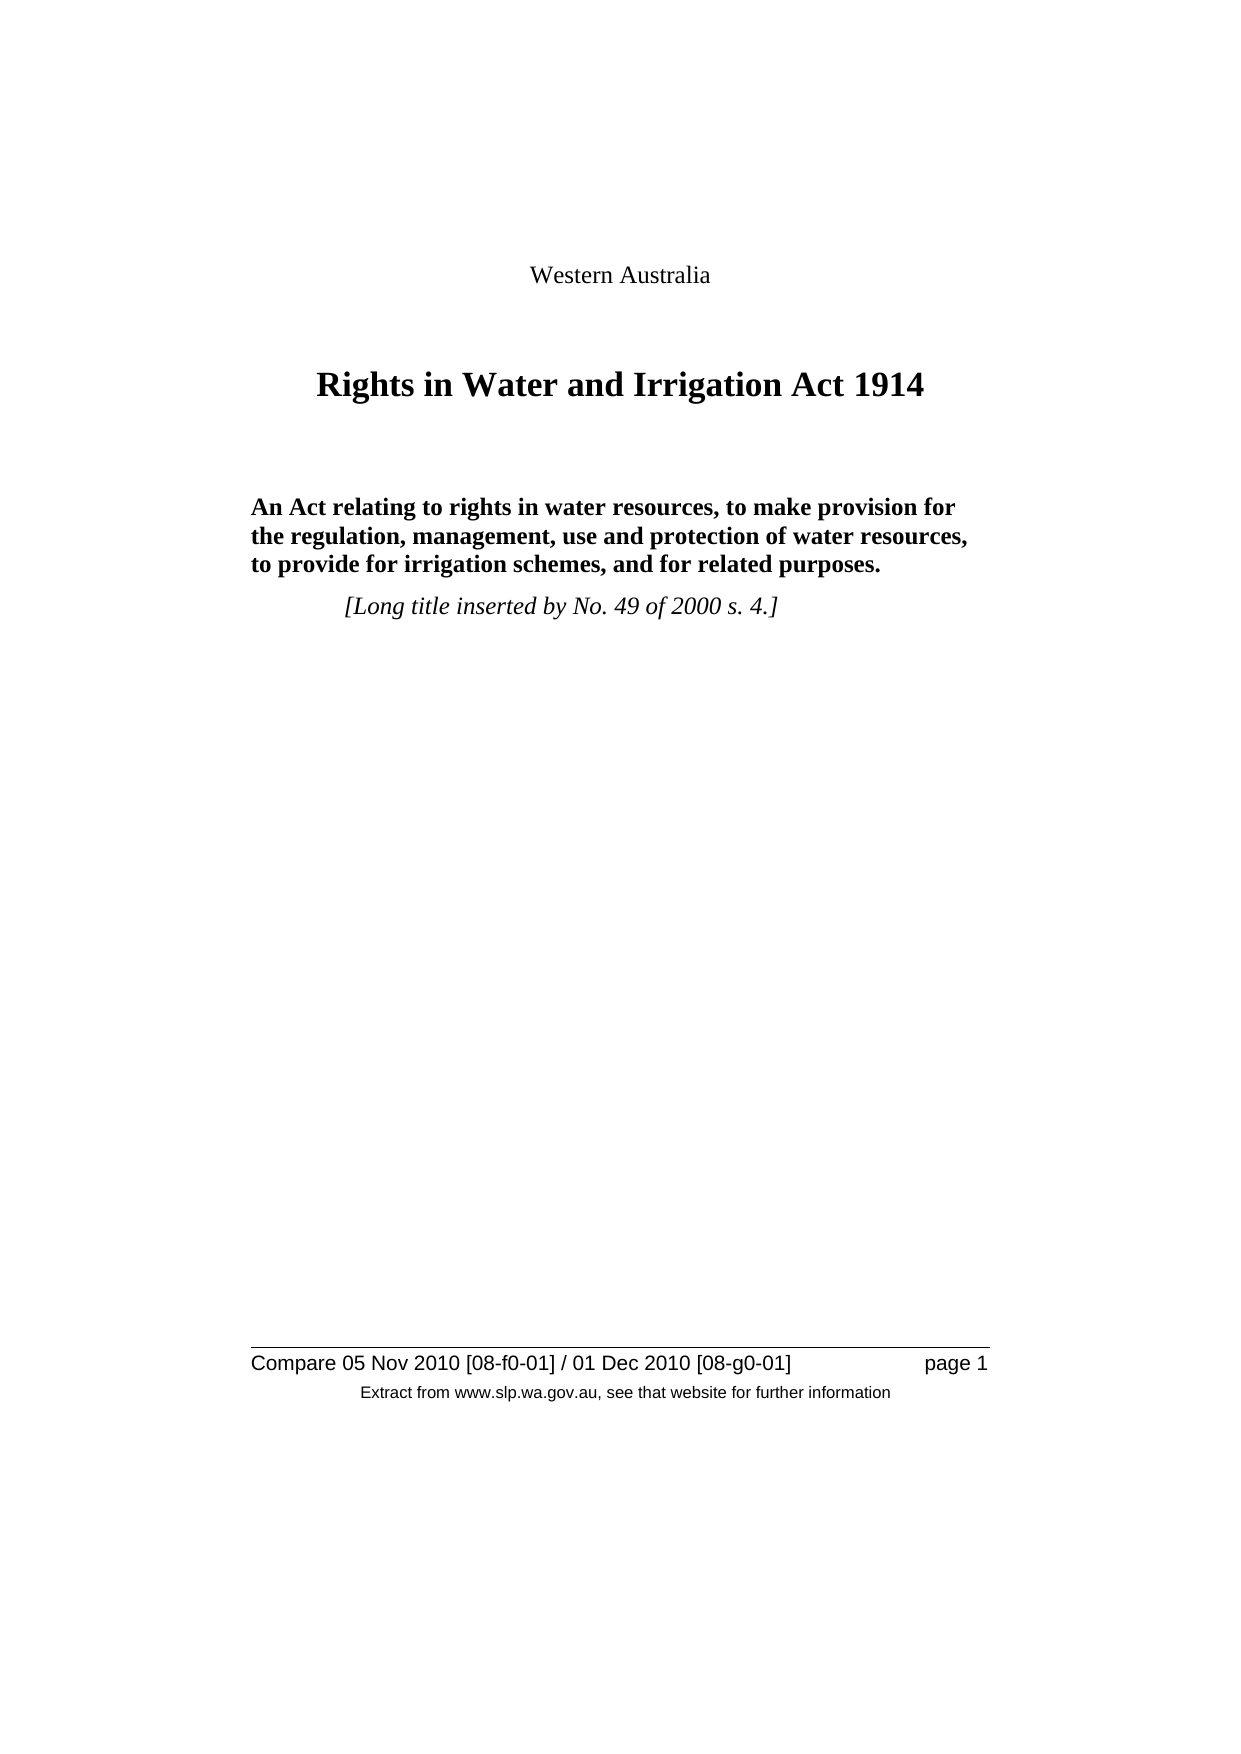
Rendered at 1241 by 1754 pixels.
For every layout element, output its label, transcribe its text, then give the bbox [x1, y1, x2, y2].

title [Long title inserted by No. 49 of 2000 s. 4.] [251, 591, 990, 619]
title An Act relating to rights in water resources, to make provision for the regulation, management, use and protection of water resources, to provide for irrigation schemes, and for related purposes. [251, 492, 990, 578]
text Western Australia [251, 260, 990, 289]
text Rights in Water and Irrigation Act 1914 [251, 364, 990, 404]
